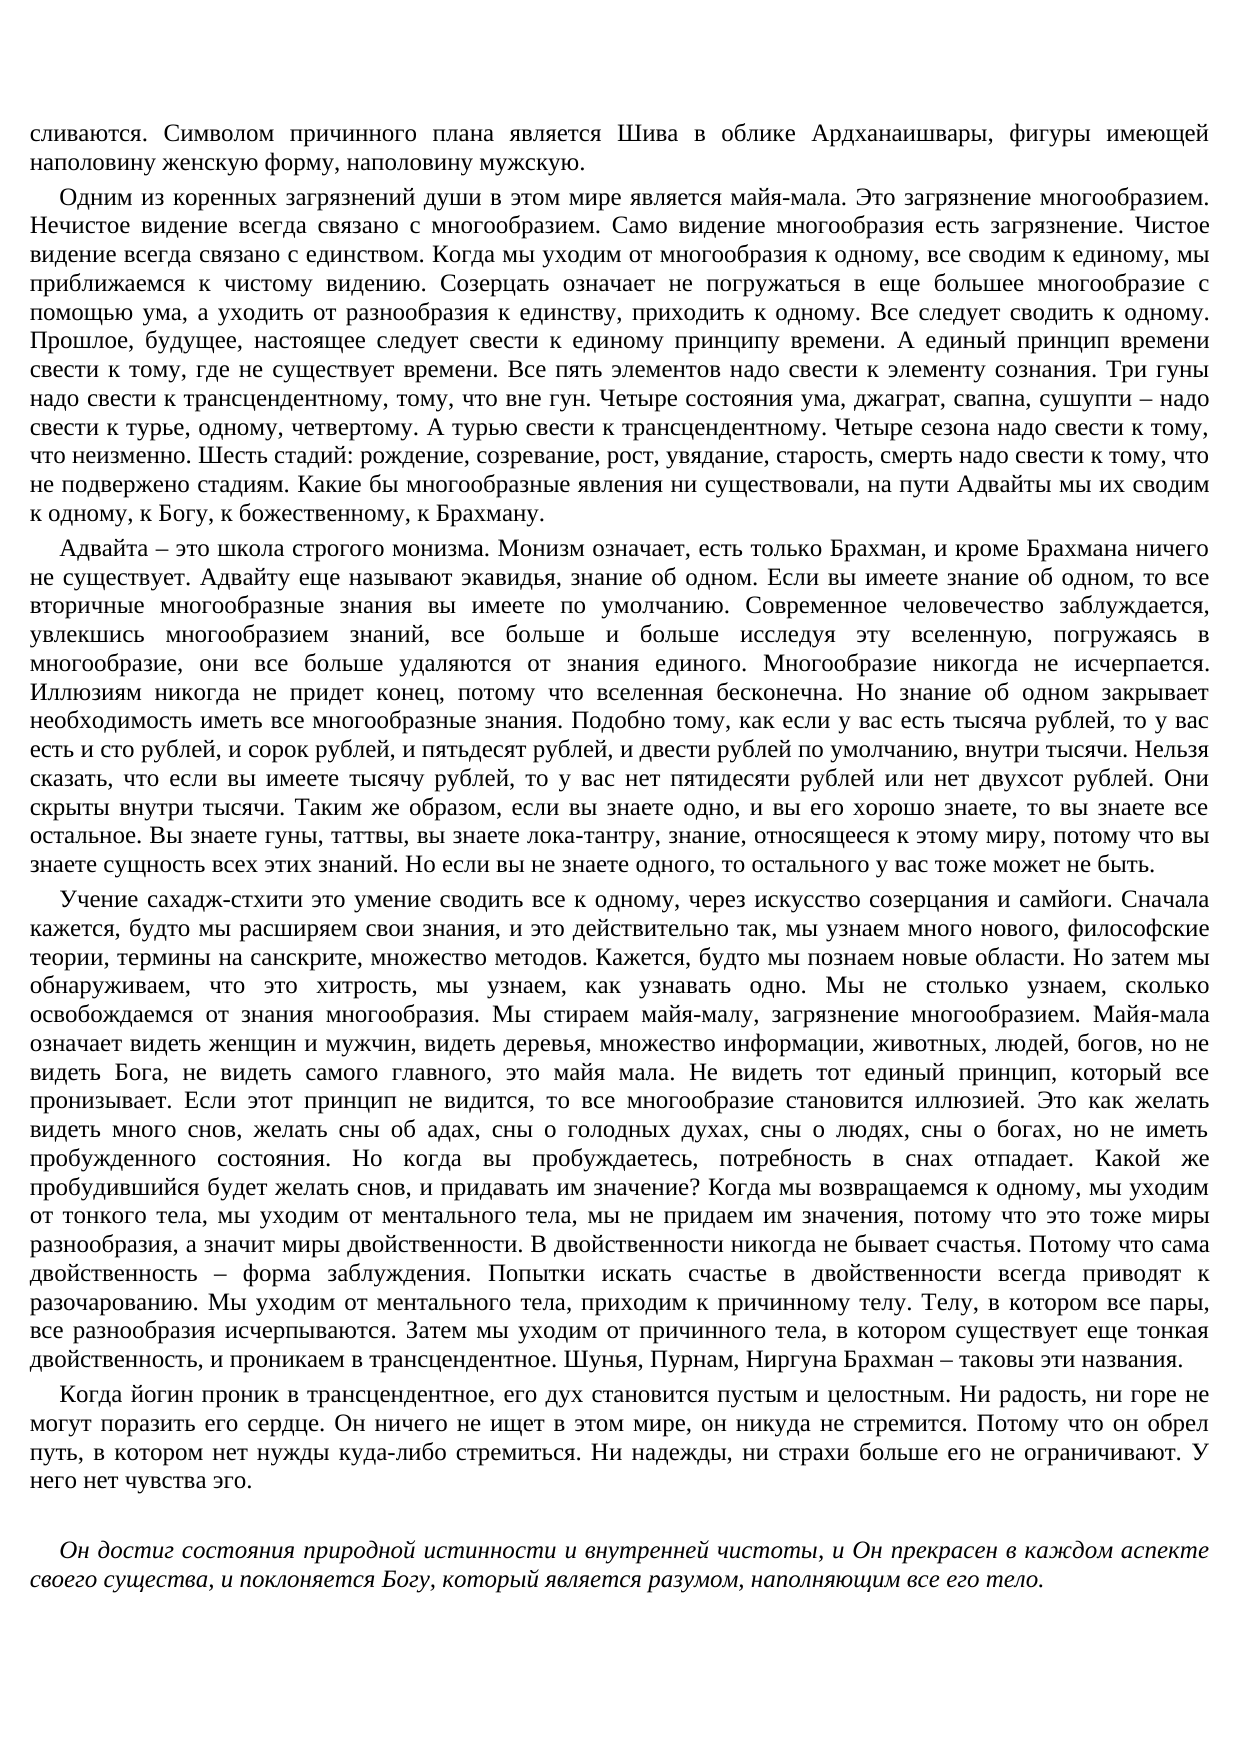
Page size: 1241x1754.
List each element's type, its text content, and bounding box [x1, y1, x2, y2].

text Адвайта – это школа строгого монизма. Монизм означает, есть только Брахман, и кроме Брахмана ничего не существует. Адвайту еще называют экавидья, знание об одном. Если вы имеете знание об одном, то все вторичные многообразные знания вы имеете по умолчанию. Современное человечество заблуждается, увлекшись многообразием знаний, все больше и больше исследуя эту вселенную, погружаясь в многообразие, они все больше удаляются от знания единого. Многообразие никогда не исчерпается. Иллюзиям никогда не придет конец, потому что вселенная бесконечна. Но знание об одном закрывает необходимость иметь все многообразные знания. Подобно тому, как если у вас есть тысяча рублей, то у вас есть и сто рублей, и сорок рублей, и пятьдесят рублей, и двести рублей по умолчанию, внутри тысячи. Нельзя сказать, что если вы имеете тысячу рублей, то у вас нет пятидесяти рублей или нет двухсот рублей. Они скрыты внутри тысячи. Таким же образом, если вы знаете одно, и вы его хорошо знаете, то вы знаете все остальное. Вы знаете гуны, таттвы, вы знаете лока-тантру, знание, относящееся к этому миру, потому что вы знаете сущность всех этих знаний. Но если вы не знаете одного, то остального у вас тоже может не быть. [29, 533, 1211, 878]
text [29, 118, 1211, 176]
text Учение сахадж-стхити это умение сводить все к одному, через искусство созерцания и самйоги. Сначала кажется, будто мы расширяем свои знания, и это действительно так, мы узнаем много нового, философские теории, термины на санскрите, множество методов. Кажется, будто мы познаем новые области. Но затем мы обнаруживаем, что это хитрость, мы узнаем, как узнавать одно. Мы не столько узнаем, сколько освобождаемся от знания многообразия. Мы стираем майя-малу, загрязнение многообразием. Майя-мала означает видеть женщин и мужчин, видеть деревья, множество информации, животных, людей, богов, но не видеть Бога, не видеть самого главного, это майя мала. Не видеть тот единый принцип, который все пронизывает. Если этот принцип не видится, то все многообразие становится иллюзией. Это как желать видеть много снов, желать сны об адах, сны о голодных духах, сны о людях, сны о богах, но не иметь пробужденного состояния. Но когда вы пробуждаетесь, потребность в снах отпадает. Какой же пробудившийся будет желать снов, и придавать им значение? Когда мы возвращаемся к одному, мы уходим от тонкого тела, мы уходим от ментального тела, мы не придаем им значения, потому что это тоже миры разнообразия, а значит миры двойственности. В двойственности никогда не бывает счастья. Потому что сама двойственность – форма заблуждения. Попытки искать счастье в двойственности всегда приводят к разочарованию. Мы уходим от ментального тела, приходим к причинному телу. Телу, в котором все пары, все разнообразия исчерпываются. Затем мы уходим от причинного тела, в котором существует еще тонкая двойственность, и проникаем в трансцендентное. Шунья, Пурнам, Ниргуна Брахман – таковы эти названия. [29, 884, 1211, 1373]
text Одним из коренных загрязнений души в этом мире является майя-мала. Это загрязнение многообразием. Нечистое видение всегда связано с многообразием. Само видение многообразия есть загрязнение. Чистое видение всегда связано с единством. Когда мы уходим от многообразия к одному, все сводим к единому, мы приближаемся к чистому видению. Созерцать означает не погружаться в еще большее многообразие с помощью ума, а уходить от разнообразия к единству, приходить к одному. Все следует сводить к одному. Прошлое, будущее, настоящее следует свести к единому принципу времени. А единый принцип времени свести к тому, где не существует времени. Все пять элементов надо свести к элементу сознания. Три гуны надо свести к трансцендентному, тому, что вне гун. Четыре состояния ума, джаграт, свапна, сушупти – надо свести к турье, одному, четвертому. А турью свести к трансцендентному. Четыре сезона надо свести к тому, что неизменно. Шесть стадий: рождение, созревание, рост, увядание, старость, смерть надо свести к тому, что не подвержено стадиям. Какие бы многообразные явления ни существовали, на пути Адвайты мы их сводим к одному, к Богу, к божественному, к Брахману. [29, 182, 1211, 527]
text Он достиг состояния природной истинности и внутренней чистоты, и Он прекрасен в каждом аспекте своего существа, и поклоняется Богу, который является разумом, наполняющим все его тело. [29, 1536, 1211, 1593]
text Когда йогин проник в трансцендентное, его дух становится пустым и целостным. Ни радость, ни горе не могут поразить его сердце. Он ничего не ищет в этом мире, он никуда не стремится. Потому что он обрел путь, в котором нет нужды куда-либо стремиться. Ни надежды, ни страхи больше его не ограничивают. У него нет чувства эго. [29, 1379, 1211, 1494]
